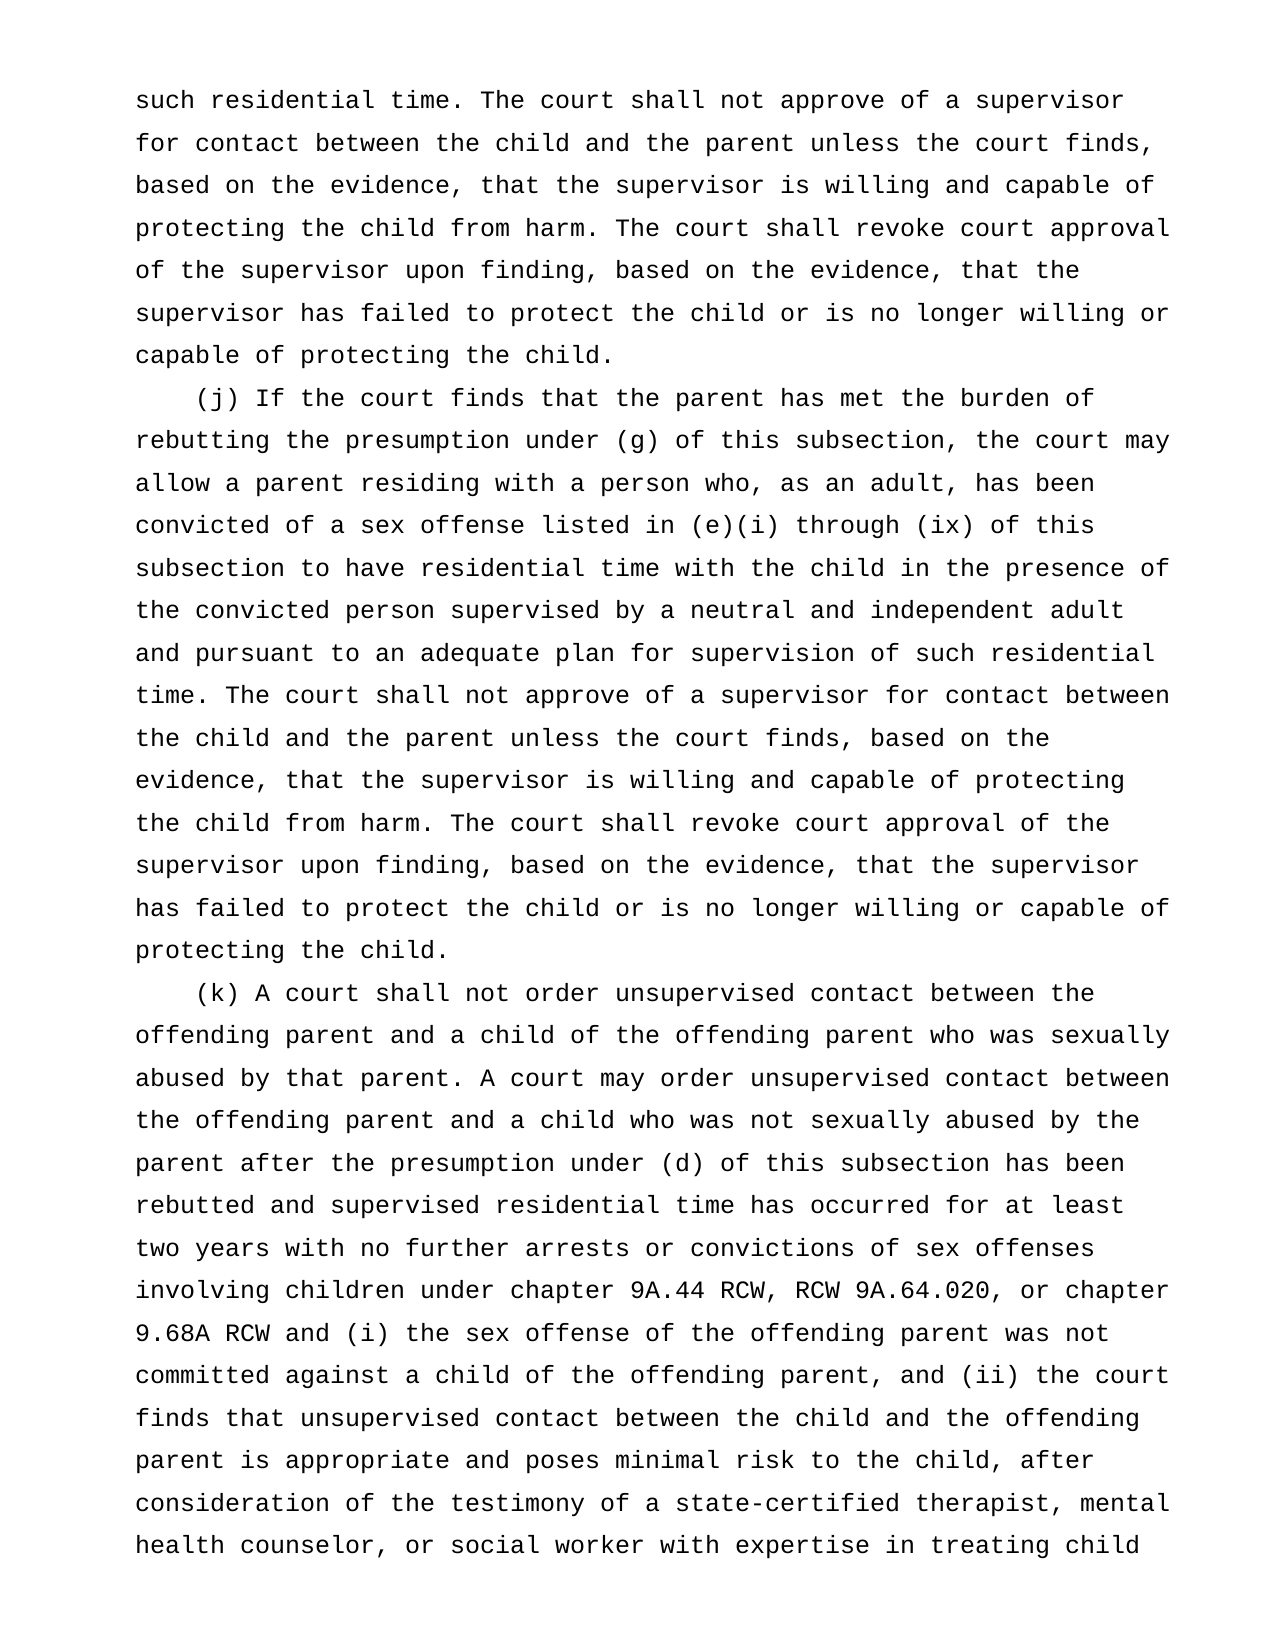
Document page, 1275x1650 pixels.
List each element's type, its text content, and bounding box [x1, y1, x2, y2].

text (j) If the court finds that the parent has met the burden of rebutting the presumption under (g) of this subsection, the court may allow a parent residing with a person who, as an adult, has been convicted of a sex offense listed in (e)(i) through (ix) of this subsection to have residential time with the child in the presence of the convicted person supervised by a neutral and independent adult and pursuant to an adequate plan for supervision of such residential time. The court shall not approve of a supervisor for contact between the child and the parent unless the court finds, based on the evidence, that the supervisor is willing and capable of protecting the child from harm. The court shall revoke court approval of the supervisor upon finding, based on the evidence, that the supervisor has failed to protect the child or is no longer willing or capable of protecting the child. [135, 372, 1170, 967]
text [135, 75, 1170, 372]
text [135, 967, 1170, 1562]
